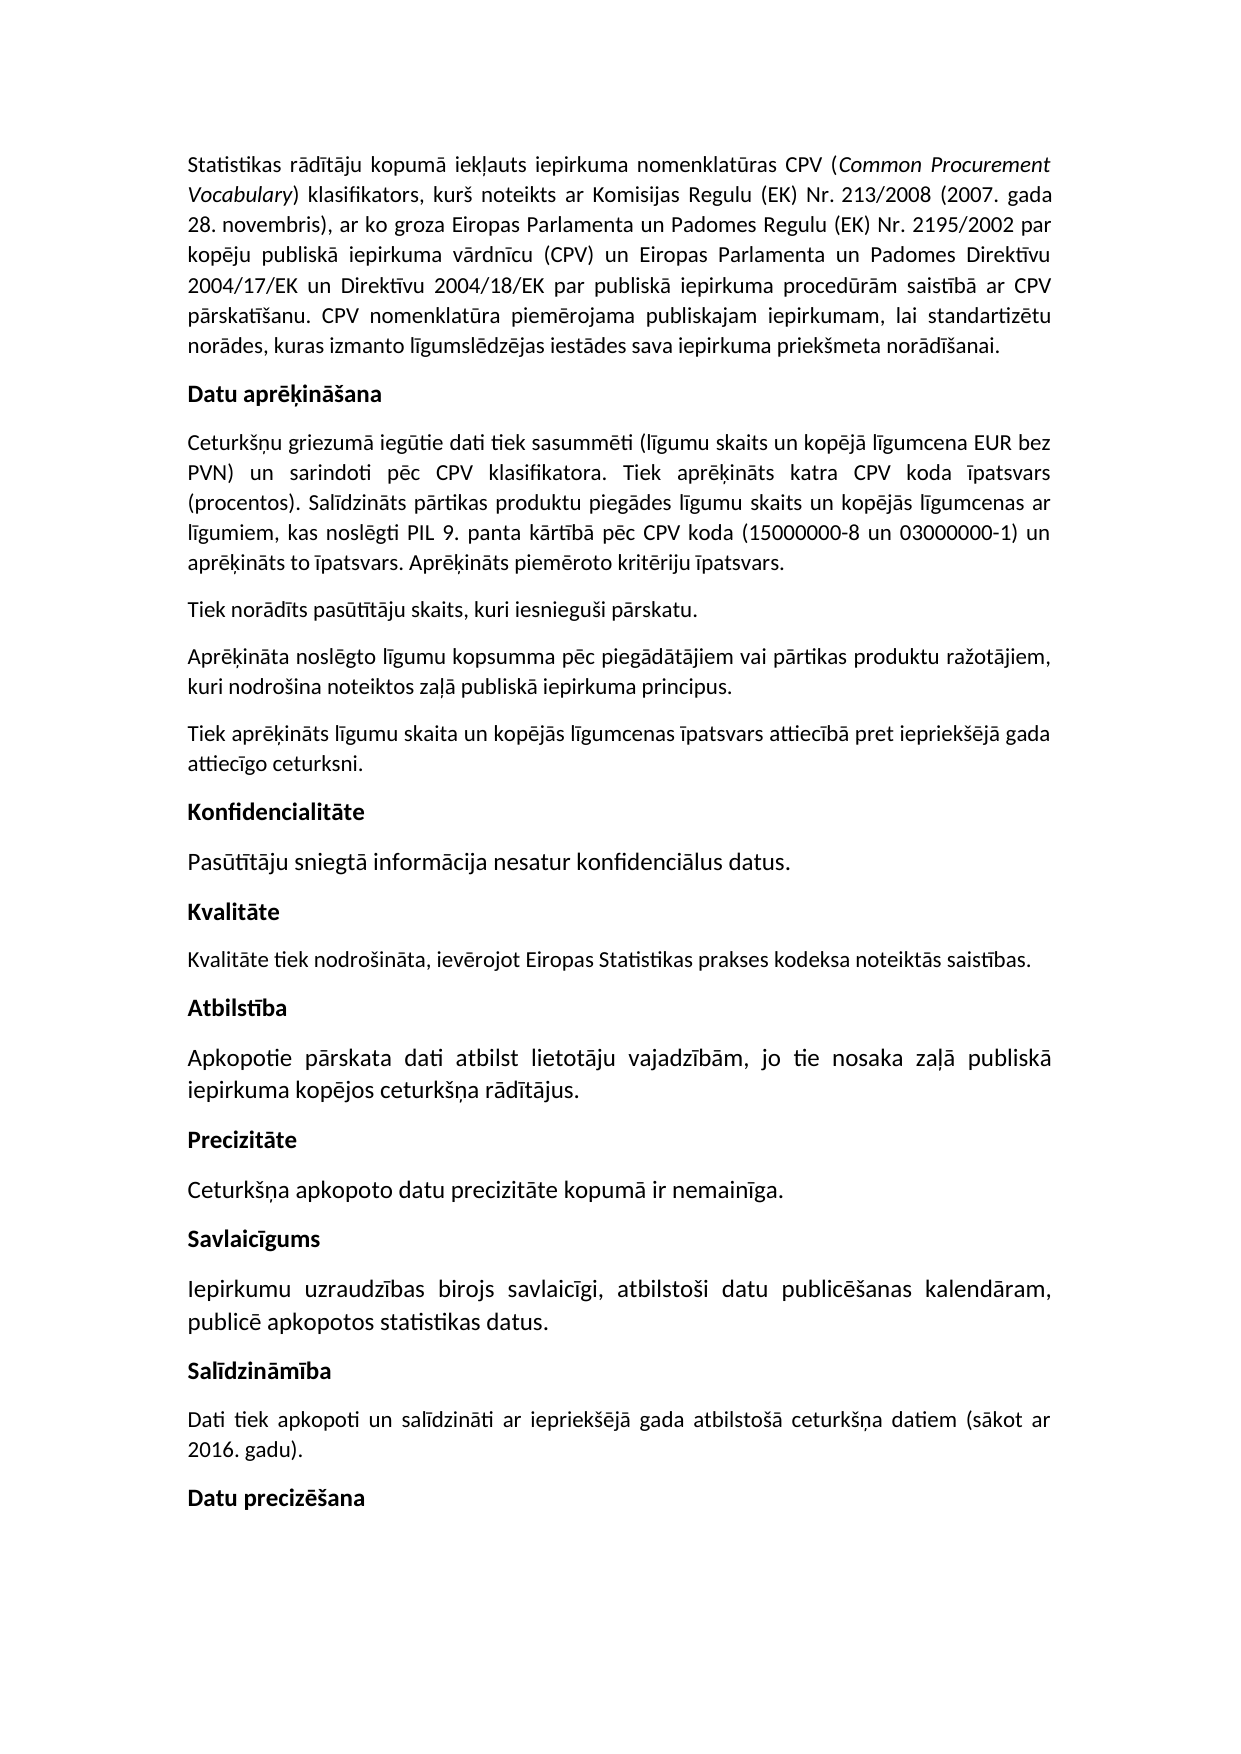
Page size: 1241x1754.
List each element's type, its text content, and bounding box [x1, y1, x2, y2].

text Ceturkšņu griezumā iegūtie dati tiek sasummēti (līgumu skaits un kopējā līgumcena EUR bez PVN) un sarindoti pēc CPV klasifikatora. Tiek aprēķināts katra CPV koda īpatsvars (procentos). Salīdzināts pārtikas produktu piegādes līgumu skaits un kopējās līgumcenas ar līgumiem, kas noslēgti PIL 9. panta kārtībā pēc CPV koda (15000000-8 un 03000000-1) un aprēķināts to īpatsvars. Aprēķināts piemēroto kritēriju īpatsvars. [187, 428, 1053, 577]
text Aprēķināta noslēgto līgumu kopsumma pēc piegādātājiem vai pārtikas produktu ražotājiem, kuri nodrošina noteiktos zaļā publiskā iepirkuma principus. [187, 642, 1053, 701]
text Datu precizēšana [187, 1482, 1053, 1513]
text Pasūtītāju sniegtā informācija nesatur konfidenciālus datus. [187, 846, 1053, 877]
text Tiek norādīts pasūtītāju skaits, kuri iesnieguši pārskatu. [187, 595, 1053, 623]
text Ceturkšņa apkopoto datu precizitāte kopumā ir nemainīga. [187, 1174, 1053, 1204]
text Kvalitāte [187, 896, 1053, 926]
text Savlaicīgums [187, 1223, 1053, 1254]
text Iepirkumu uzraudzības birojs savlaicīgi, atbilstoši datu publicēšanas kalendāram, publicē apkopotos statistikas datus. [187, 1273, 1053, 1336]
text Konfidencialitāte [187, 796, 1053, 827]
text Precizitāte [187, 1124, 1053, 1155]
text Atbilstība [187, 992, 1053, 1023]
text Datu aprēķināšana [187, 378, 1053, 409]
text Dati tiek apkopoti un salīdzināti ar iepriekšējā gada atbilstošā ceturkšņa datiem (sākot ar 2016. gadu). [187, 1405, 1053, 1463]
text Kvalitāte tiek nodrošināta, ievērojot Eiropas Statistikas prakses kodeksa noteiktās saistības. [187, 945, 1053, 973]
text Statistikas rādītāju kopumā iekļauts iepirkuma nomenklatūras CPV (Common Procurement Vocabulary) klasifikators, kurš noteikts ar Komisijas Regulu (EK) Nr. 213/2008 (2007. gada 28. novembris), ar ko groza Eiropas Parlamenta un Padomes Regulu (EK) Nr. 2195/2002 par kopēju publiskā iepirkuma vārdnīcu (CPV) un Eiropas Parlamenta un Padomes Direktīvu 2004/17/EK un Direktīvu 2004/18/EK par publiskā iepirkuma procedūrām saistībā ar CPV pārskatīšanu. CPV nomenklatūra piemērojama publiskajam iepirkumam, lai standartizētu norādes, kuras izmanto līgumslēdzējas iestādes sava iepirkuma priekšmeta norādīšanai. [187, 150, 1053, 359]
text Tiek aprēķināts līgumu skaita un kopējās līgumcenas īpatsvars attiecībā pret iepriekšējā gada attiecīgo ceturksni. [187, 719, 1053, 778]
text Salīdzināmība [187, 1355, 1053, 1386]
text Apkopotie pārskata dati atbilst lietotāju vajadzībām, jo tie nosaka zaļā publiskā iepirkuma kopējos ceturkšņa rādītājus. [187, 1042, 1053, 1105]
